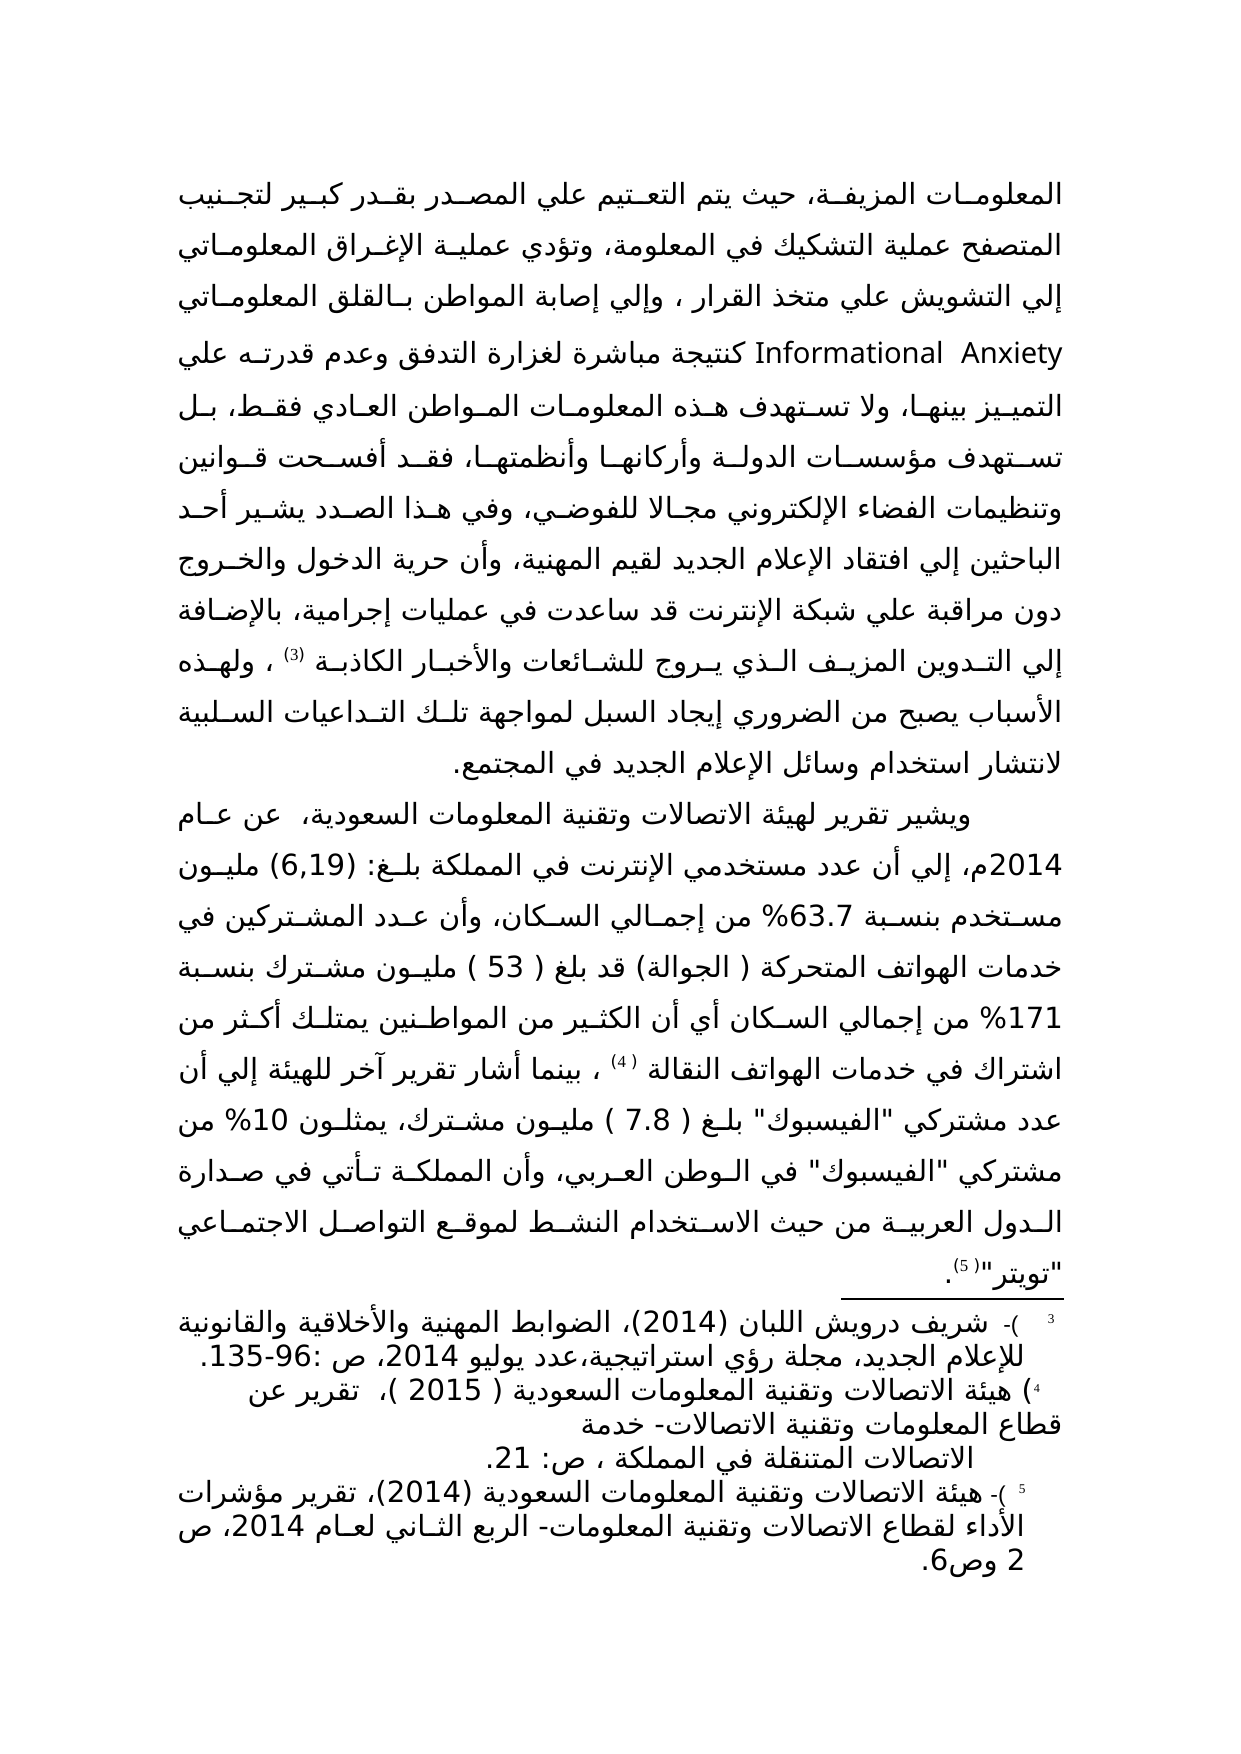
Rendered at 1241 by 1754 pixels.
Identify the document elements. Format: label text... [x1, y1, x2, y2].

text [177, 177, 1063, 780]
text ويشير تقرير لهيئة الاتصالات وتقنية المعلومات السعودية، عن عام 2014م، إلي أن عدد مستخدمي الإنترنت في المملكة بلغ: (6,19) مليون مستخدم بنسبة 63.7% من إجمالي السكان، وأن عدد المشتركين في خدمات الهواتف المتحركة ( الجوالة) قد بلغ ( 53 ) مليون مشترك بنسبة 171% من إجمالي السكان أي أن الكثير من المواطنين يمتلك أكثر من اشتراك في خدمات الهواتف النقالة ( ) ، بينما أشار تقرير آخر للهيئة إلي أن عدد مشتركي "الفيسبوك" بلغ ( 7.8 ) مليون مشترك، يمثلون 10% من مشتركي "الفيسبوك" في الوطن العربي، وأن المملكة تأتي في صدارة الدول العربية من حيث الاستخدام النشط لموقع التواصل الاجتماعي "تويتر"( ). [177, 797, 1063, 1290]
